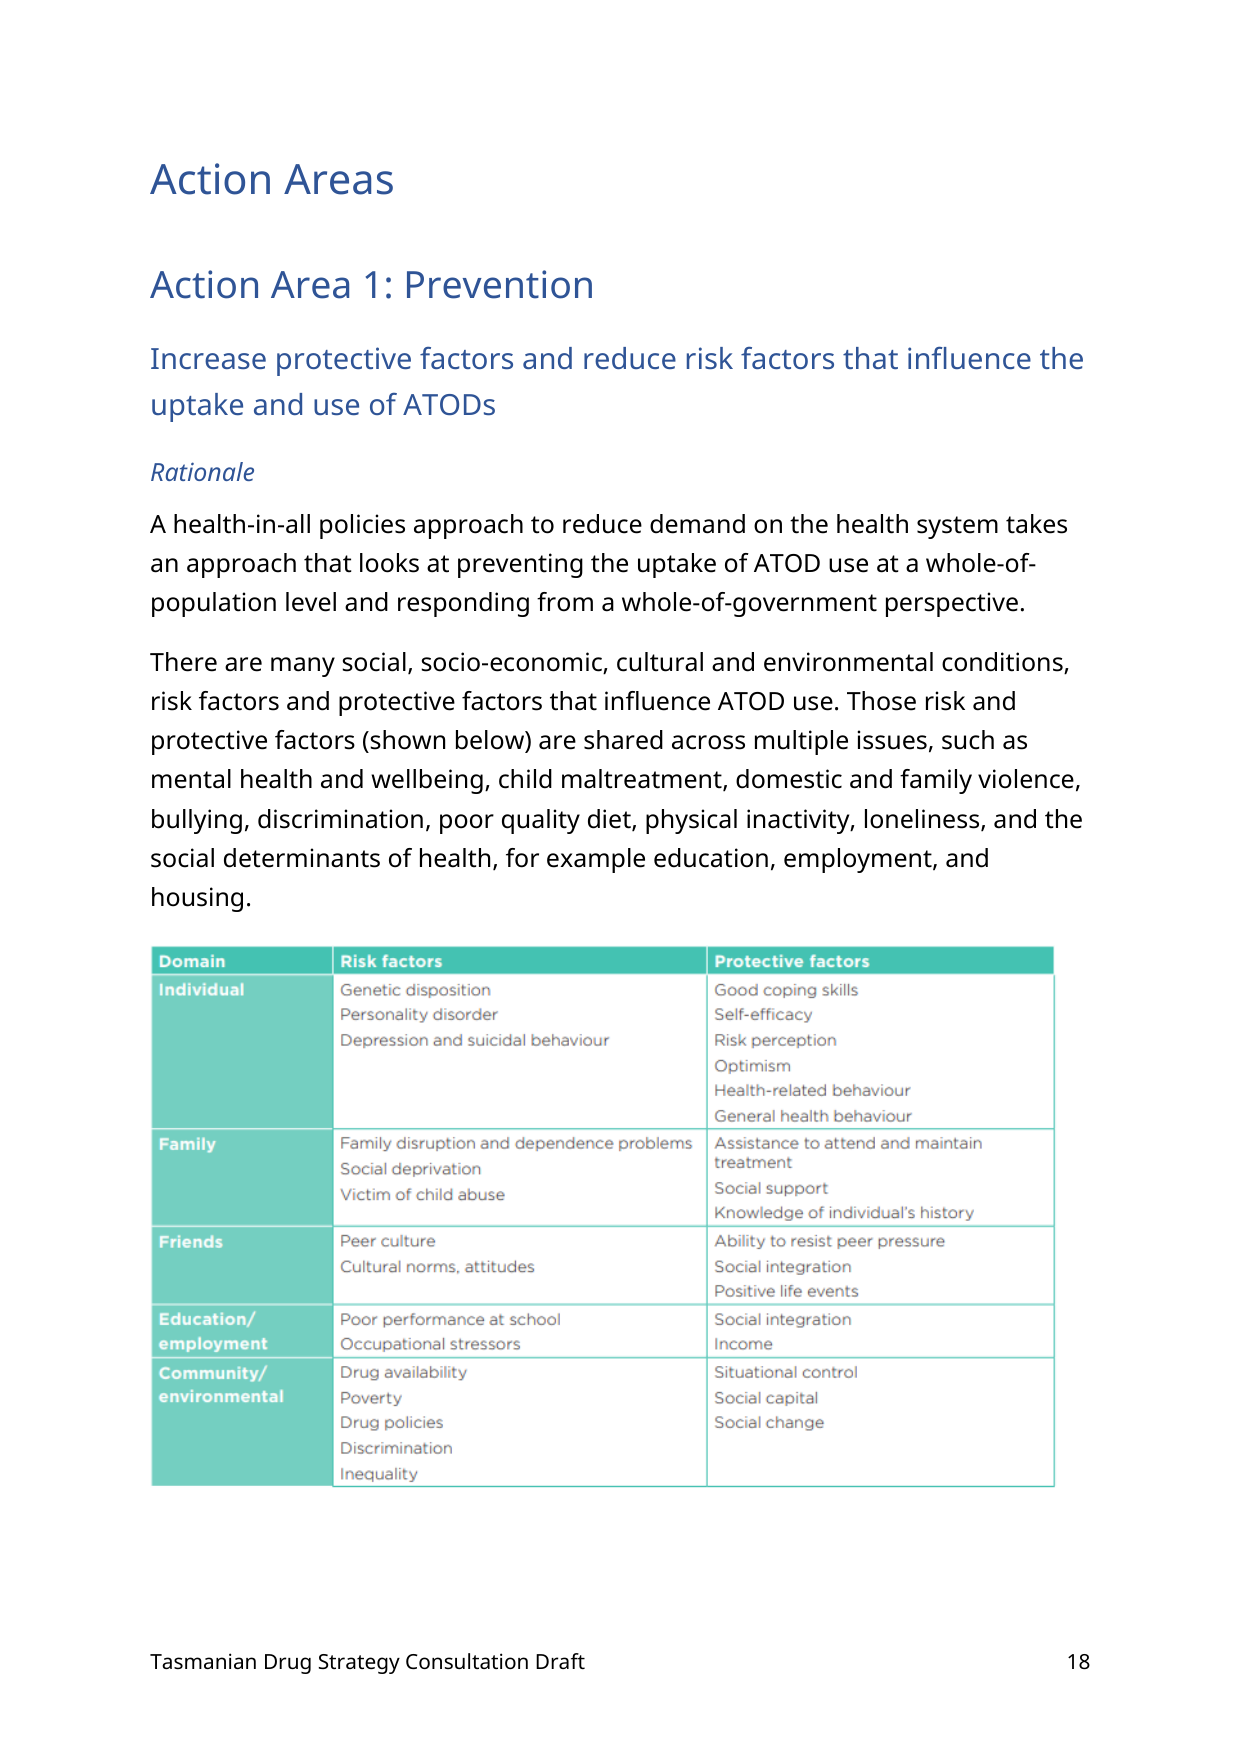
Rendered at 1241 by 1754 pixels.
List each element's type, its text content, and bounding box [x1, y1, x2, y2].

subtitle Action Areas [150, 150, 1090, 207]
subtitle Action Area 1: Prevention [150, 259, 1090, 310]
text A health-in-all policies approach to reduce demand on the health system takes an approach that looks at preventing the uptake of ATOD use at a whole-of-population level and responding from a whole-of-government perspective. [150, 506, 1090, 619]
subtitle Rationale [150, 454, 1090, 489]
subtitle Increase protective factors and reduce risk factors that influence the uptake and use of ATODs [150, 338, 1090, 424]
text There are many social, socio-economic, cultural and environmental conditions, risk factors and protective factors that influence ATOD use. Those risk and protective factors (shown below) are shared across multiple issues, such as mental health and wellbeing, child maltreatment, domestic and family violence, bullying, discrimination, poor quality diet, physical inactivity, loneliness, and the social determinants of health, for example education, employment, and housing. [150, 644, 1090, 914]
picture [147, 939, 1064, 1495]
